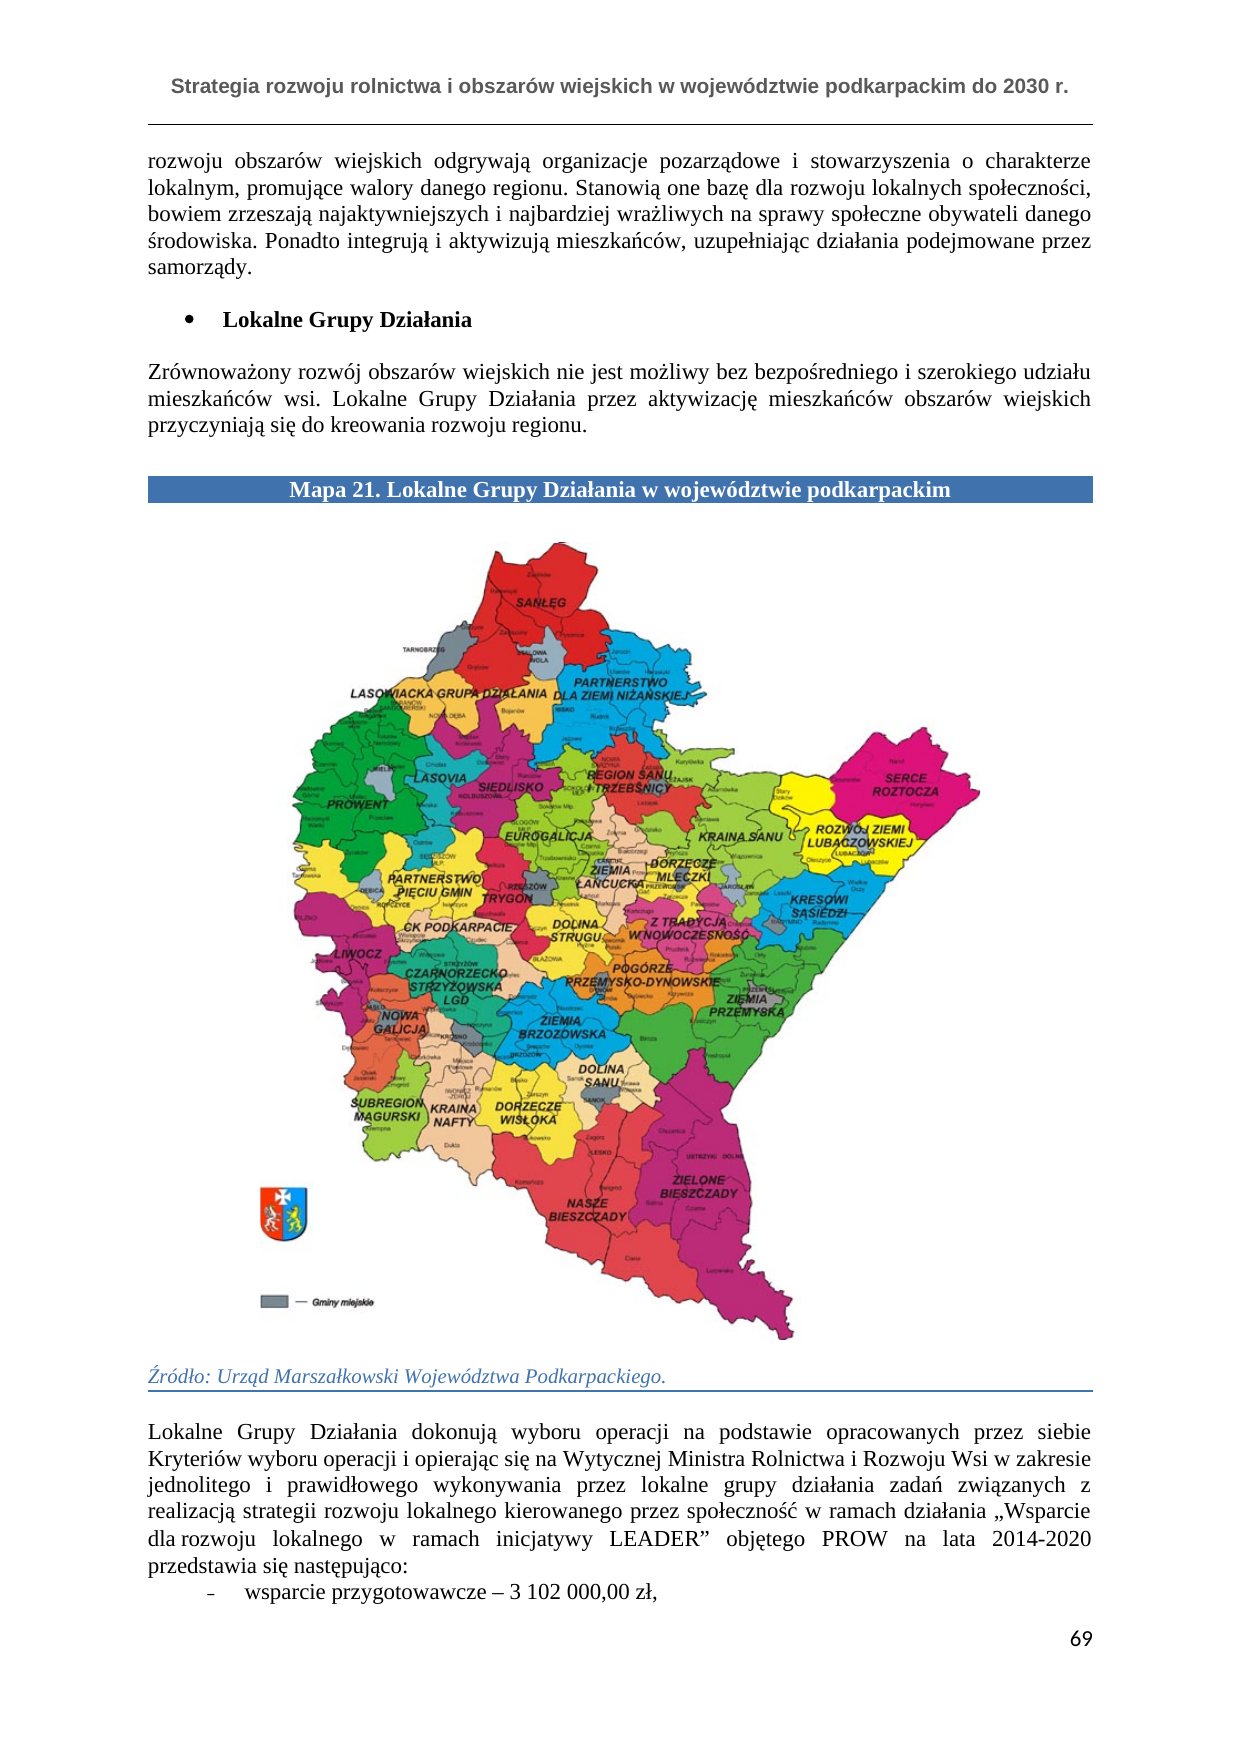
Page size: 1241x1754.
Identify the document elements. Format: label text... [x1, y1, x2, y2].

text Mapa 21. Lokalne Grupy Działania w województwie podkarpackim [148, 476, 1093, 503]
list Lokalne Grupy Działania [185, 306, 1093, 332]
text Lokalne Grupy Działania dokonują wyboru operacji na podstawie opracowanych przez siebie Kryteriów wyboru operacji i opierając się na Wytycznej Ministra Rolnictwa i Rozwoju Wsi w zakresie jednolitego i prawidłowego wykonywania przez lokalne grupy działania zadań związanych z realizacją strategii rozwoju lokalnego kierowanego przez społeczność w ramach działania „Wsparcie dla rozwoju lokalnego w ramach inicjatywy LEADER” objętego PROW na lata 2014-2020 przedstawia się następująco: [148, 1418, 1093, 1578]
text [148, 148, 1093, 279]
text Źródło: Urząd Marszałkowski Województwa Podkarpackiego. [148, 1364, 1093, 1390]
picture [260, 542, 980, 1340]
list wsparcie przygotowawcze – 3 102 000,00 zł, [207, 1578, 1093, 1604]
text Zrównoważony rozwój obszarów wiejskich nie jest możliwy bez bezpośredniego i szerokiego udziału mieszkańców wsi. Lokalne Grupy Działania przez aktywizację mieszkańców obszarów wiejskich przyczyniają się do kreowania rozwoju regionu. [148, 358, 1093, 437]
